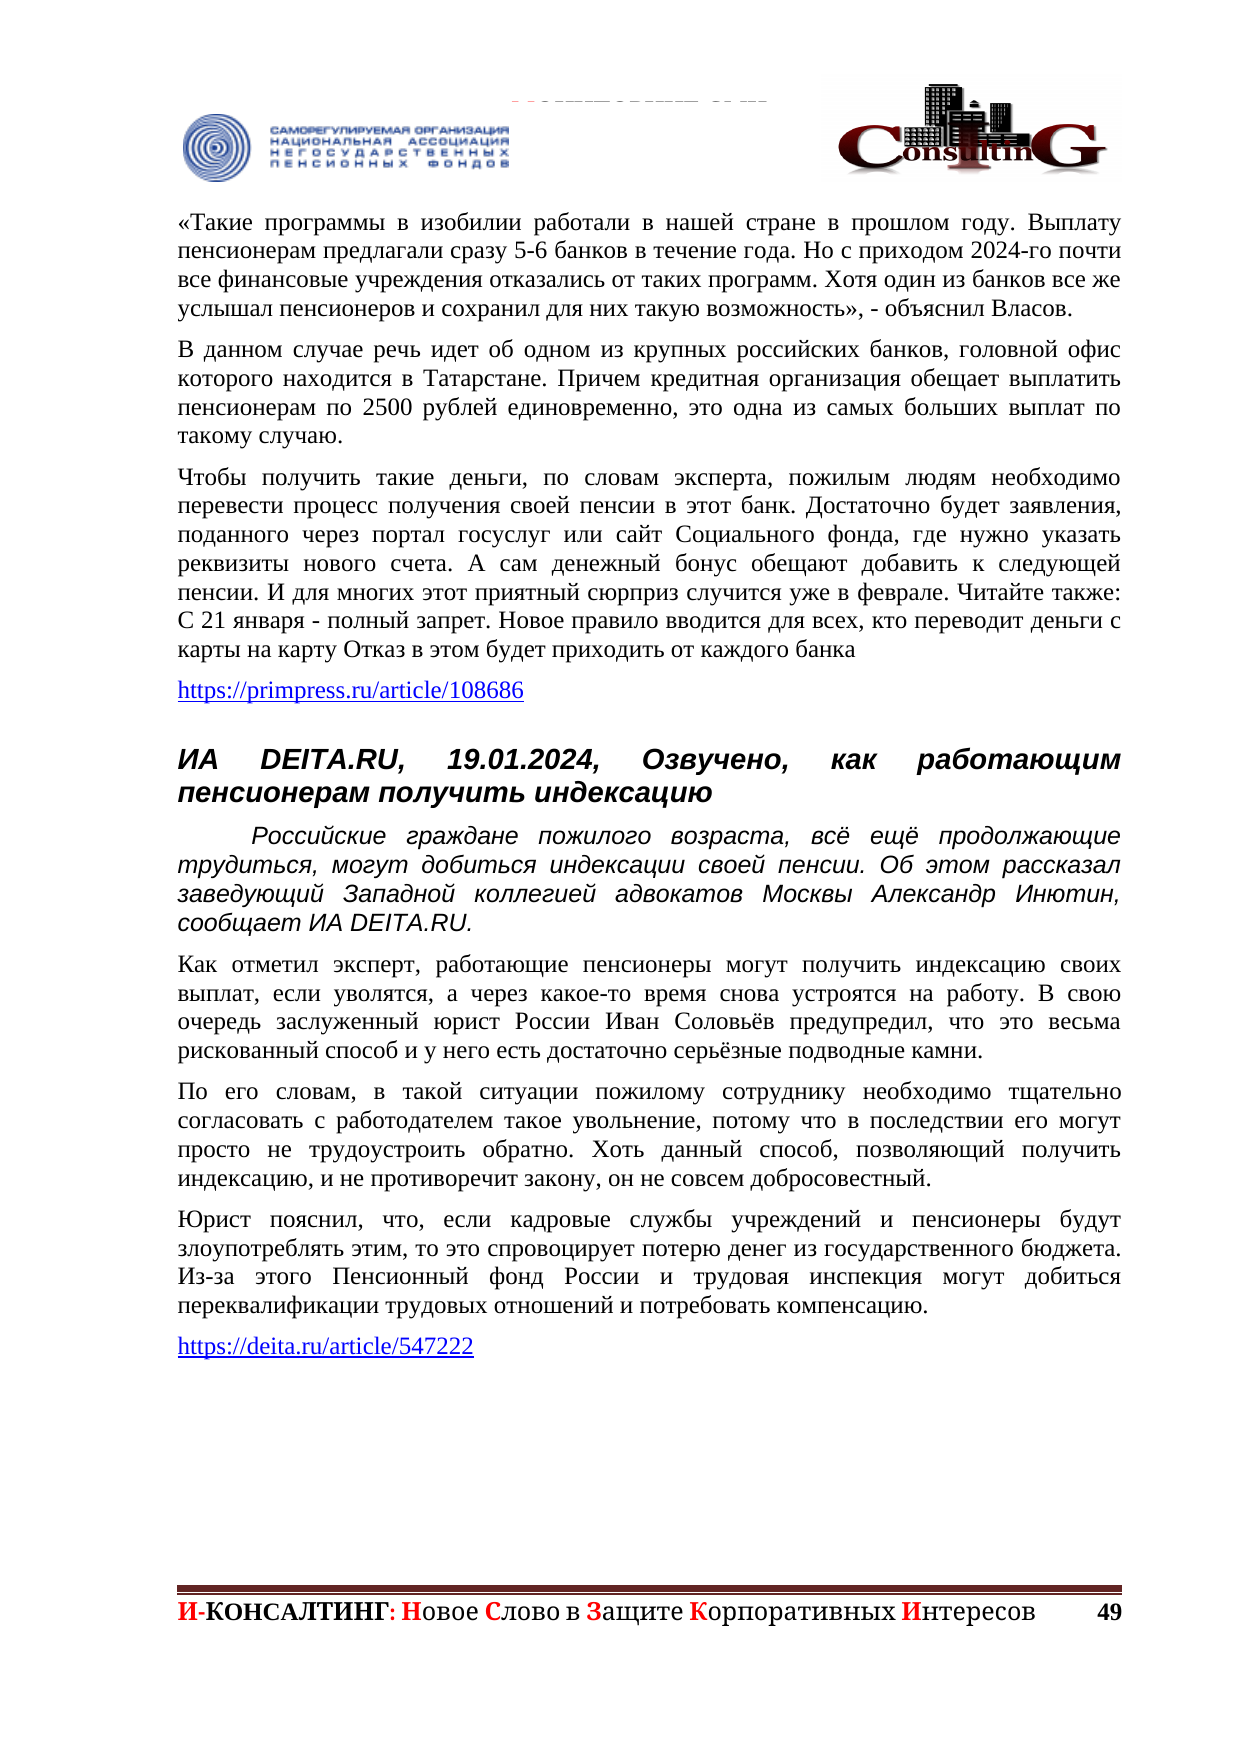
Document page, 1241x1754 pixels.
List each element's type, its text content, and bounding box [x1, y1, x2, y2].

text «Такие программы в изобилии работали в нашей стране в прошлом году. Выплату пенсионерам предлагали сразу 5-6 банков в течение года. Но с приходом 2024-го почти все финансовые учреждения отказались от таких программ. Хотя один из банков все же услышал пенсионеров и сохранил для них такую возможность», - объяснил Власов. [177, 207, 1122, 322]
picture [183, 114, 509, 182]
subtitle Российские граждане пожилого возраста, всё ещё продолжающие трудиться, могут добиться индексации своей пенсии. Об этом рассказал заведующий Западной коллегией адвокатов Москвы Александр Инютин, сообщает ИА DEITA.RU. [177, 821, 1122, 936]
text По его словам, в такой ситуации пожилому сотруднику необходимо тщательно согласовать с работодателем такое увольнение, потому что в последствии его могут просто не трудоустроить обратно. Хоть данный способ, позволяющий получить индексацию, и не противоречит закону, он не совсем добросовестный. [177, 1076, 1122, 1191]
picture [821, 73, 1122, 182]
text Юрист пояснил, что, если кадровые службы учреждений и пенсионеры будут злоупотреблять этим, то это спровоцирует потерю денег из государственного бюджета. Из-за этого Пенсионный фонд России и трудовая инспекция могут добиться переквалификации трудовых отношений и потребовать компенсацию. [177, 1204, 1122, 1319]
text Чтобы получить такие деньги, по словам эксперта, пожилым людям необходимо перевести процесс получения своей пенсии в этот банк. Достаточно будет заявления, поданного через портал госуслуг или сайт Социального фонда, где нужно указать реквизиты нового счета. А сам денежный бонус обещают добавить к следующей пенсии. И для многих этот приятный сюрприз случится уже в феврале. Читайте также: С 21 января - полный запрет. Новое правило вводится для всех, кто переводит деньги с карты на карту Отказ в этом будет приходить от каждого банка [177, 462, 1122, 663]
text https://deita.ru/article/547222 [177, 1331, 1122, 1360]
text В данном случае речь идет об одном из крупных российских банков, головной офис которого находится в Татарстане. Причем кредитная организация обещает выплатить пенсионерам по 2500 рублей единовременно, это одна из самых больших выплат по такому случаю. [177, 334, 1122, 449]
text Как отметил эксперт, работающие пенсионеры могут получить индексацию своих выплат, если уволятся, а через какое-то время снова устроятся на работу. В свою очередь заслуженный юрист России Иван Соловьёв предупредил, что это весьма рискованный способ и у него есть достаточно серьёзные подводные камни. [177, 949, 1122, 1064]
text https://primpress.ru/article/108686 [177, 676, 1122, 704]
subtitle ИА DEITA.RU, 19.01.2024, Озвучено, как работающим пенсионерам получить индексацию [177, 742, 1122, 809]
